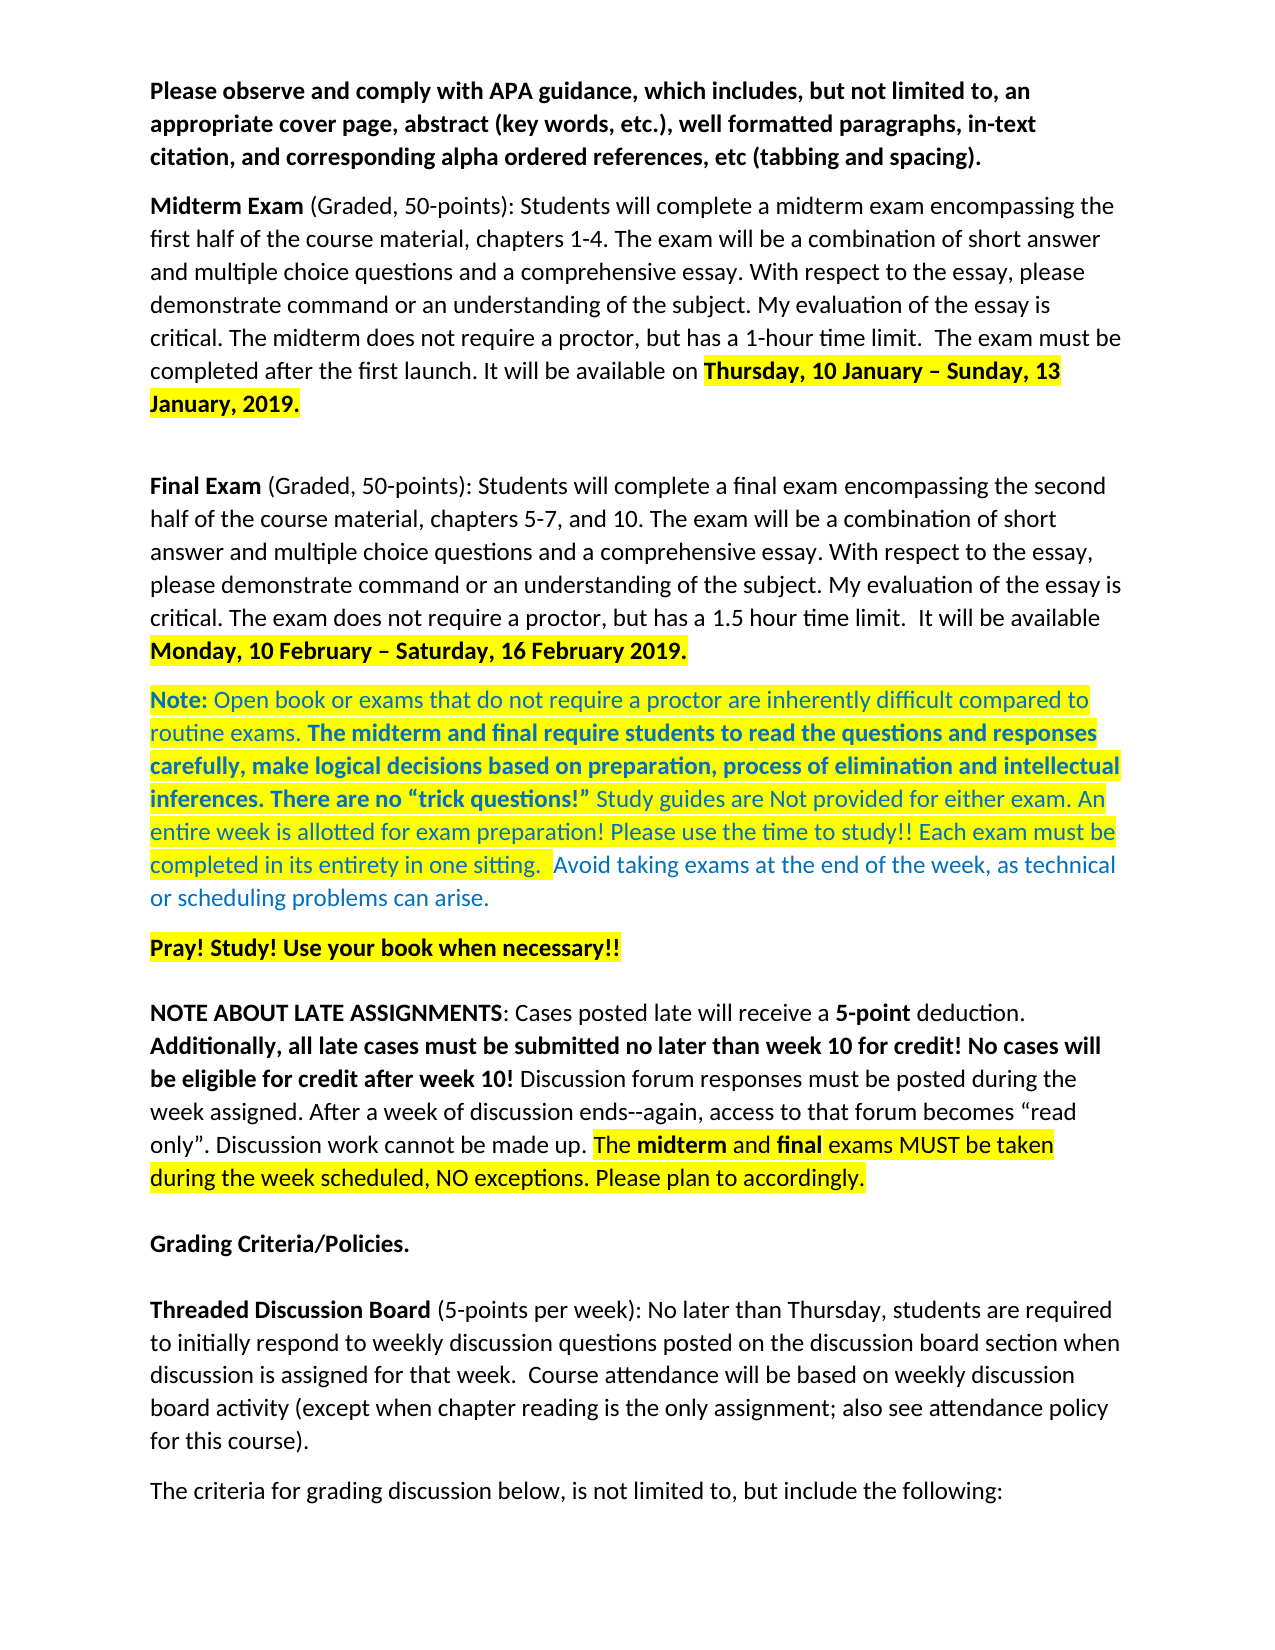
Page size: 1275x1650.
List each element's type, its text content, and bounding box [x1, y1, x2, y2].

text The criteria for grading discussion below, is not limited to, but include the following: [150, 1475, 1125, 1506]
text Note: Open book or exams that do not require a proctor are inherently difficult compared to routine exams. The midterm and final require students to read the questions and responses carefully, make logical decisions based on preparation, process of elimination and intellectual inferences. There are no “trick questions!” Study guides are Not provided for either exam. An entire week is allotted for exam preparation! Please use the time to study!! Each exam must be completed in its entirety in one sitting. Avoid taking exams at the end of the week, as technical or scheduling problems can arise. [150, 684, 1125, 913]
text Final Exam (Graded, 50-points): Students will complete a final exam encompassing the second half of the course material, chapters 5-7, and 10. The exam will be a combination of short answer and multiple choice questions and a comprehensive essay. With respect to the essay, please demonstrate command or an understanding of the subject. My evaluation of the essay is critical. The exam does not require a proctor, but has a 1.5 hour time limit. It will be available Monday, 10 February – Saturday, 16 February 2019. [150, 470, 1125, 666]
text Midterm Exam (Graded, 50-points): Students will complete a midterm exam encompassing the first half of the course material, chapters 1-4. The exam will be a combination of short answer and multiple choice questions and a comprehensive essay. With respect to the essay, please demonstrate command or an understanding of the subject. My evaluation of the essay is critical. The midterm does not require a proctor, but has a 1-hour time limit. The exam must be completed after the first launch. It will be available on Thursday, 10 January – Sunday, 13 January, 2019. [150, 190, 1125, 451]
text Please observe and comply with APA guidance, which includes, but not limited to, an appropriate cover page, abstract (key words, etc.), well formatted paragraphs, in-text citation, and corresponding alpha ordered references, etc (tabbing and spacing). [150, 75, 1125, 171]
text Pray! Study! Use your book when necessary!! NOTE ABOUT LATE ASSIGNMENTS: Cases posted late will receive a 5-point deduction. Additionally, all late cases must be submitted no later than week 10 for credit! No cases will be eligible for credit after week 10! Discussion forum responses must be posted during the week assigned. After a week of discussion ends--again, access to that forum becomes “read only”. Discussion work cannot be made up. The midterm and final exams MUST be taken during the week scheduled, NO exceptions. Please plan to accordingly. Grading Criteria/Policies. Threaded Discussion Board (5-points per week): No later than Thursday, students are required to initially respond to weekly discussion questions posted on the discussion board section when discussion is assigned for that week. Course attendance will be based on weekly discussion board activity (except when chapter reading is the only assignment; also see attendance policy for this course). [150, 932, 1125, 1456]
